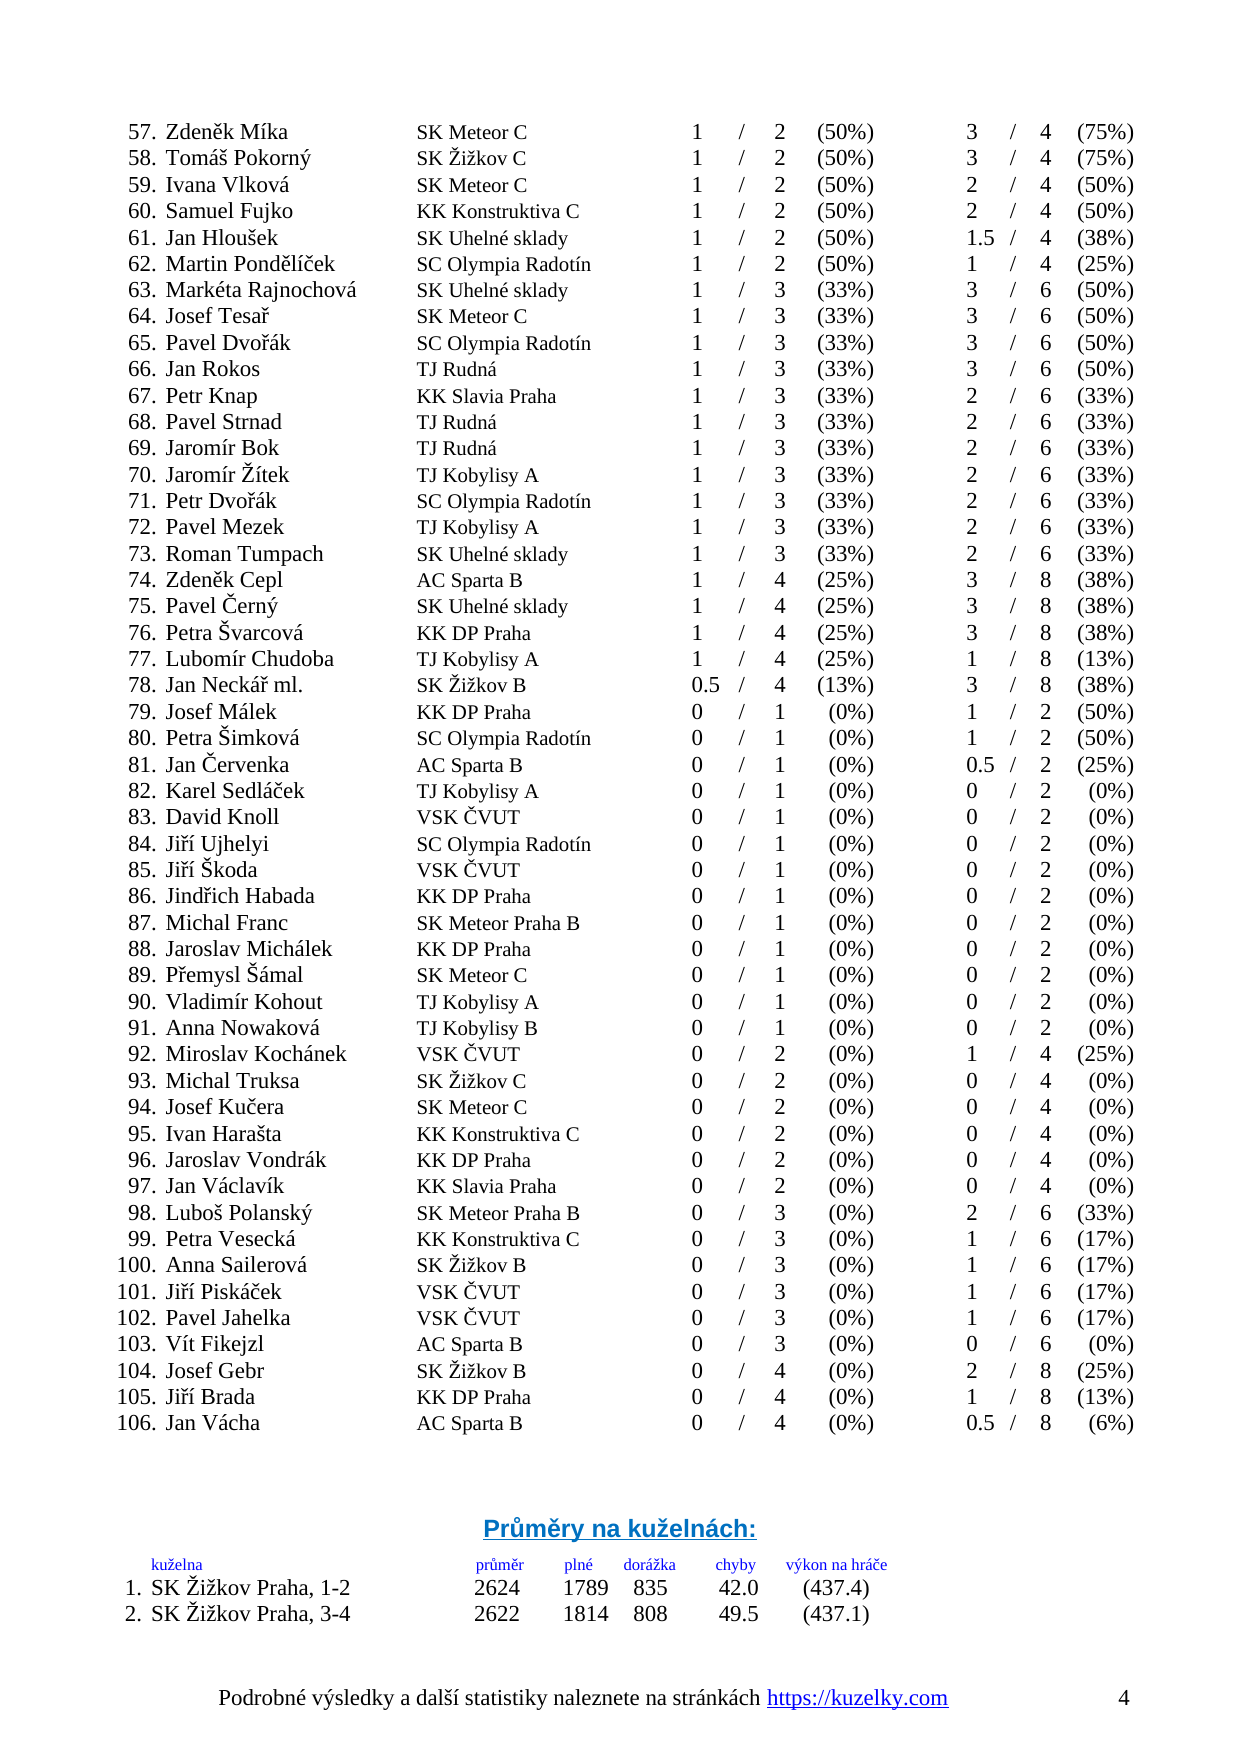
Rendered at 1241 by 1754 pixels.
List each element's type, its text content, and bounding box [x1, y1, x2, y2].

text 89. Přemysl Šámal SK Meteor C 0 / 1 (0%) 0 / 2 (0%) [106, 961, 1134, 988]
text kuželna průměr plné dorážka chyby výkon na hráče [106, 1555, 1134, 1574]
text 60. Samuel Fujko KK Konstruktiva C 1 / 2 (50%) 2 / 4 (50%) [106, 197, 1134, 223]
text 70. Jaromír Žítek TJ Kobylisy A 1 / 3 (33%) 2 / 6 (33%) [106, 461, 1134, 487]
text Průměry na kuželnách: [94, 1513, 1145, 1542]
text 58. Tomáš Pokorný SK Žižkov C 1 / 2 (50%) 3 / 4 (75%) [106, 144, 1134, 171]
text 72. Pavel Mezek TJ Kobylisy A 1 / 3 (33%) 2 / 6 (33%) [106, 513, 1134, 540]
text 100. Anna Sailerová SK Žižkov B 0 / 3 (0%) 1 / 6 (17%) [106, 1251, 1134, 1278]
text 2. SK Žižkov Praha, 3-4 2622 1814 808 49.5 (437.1) [106, 1600, 1134, 1627]
text 66. Jan Rokos TJ Rudná 1 / 3 (33%) 3 / 6 (50%) [106, 355, 1134, 382]
text 105. Jiří Brada KK DP Praha 0 / 4 (0%) 1 / 8 (13%) [106, 1383, 1134, 1409]
text 95. Ivan Harašta KK Konstruktiva C 0 / 2 (0%) 0 / 4 (0%) [106, 1119, 1134, 1146]
text 91. Anna Nowaková TJ Kobylisy B 0 / 1 (0%) 0 / 2 (0%) [106, 1014, 1134, 1041]
text 69. Jaromír Bok TJ Rudná 1 / 3 (33%) 2 / 6 (33%) [106, 434, 1134, 461]
text 97. Jan Václavík KK Slavia Praha 0 / 2 (0%) 0 / 4 (0%) [106, 1172, 1134, 1199]
text 76. Petra Švarcová KK DP Praha 1 / 4 (25%) 3 / 8 (38%) [106, 619, 1134, 645]
text 71. Petr Dvořák SC Olympia Radotín 1 / 3 (33%) 2 / 6 (33%) [106, 487, 1134, 513]
text 73. Roman Tumpach SK Uhelné sklady 1 / 3 (33%) 2 / 6 (33%) [106, 540, 1134, 566]
text 90. Vladimír Kohout TJ Kobylisy A 0 / 1 (0%) 0 / 2 (0%) [106, 988, 1134, 1014]
text 93. Michal Truksa SK Žižkov C 0 / 2 (0%) 0 / 4 (0%) [106, 1067, 1134, 1093]
text 83. David Knoll VSK ČVUT 0 / 1 (0%) 0 / 2 (0%) [106, 803, 1134, 830]
text 101. Jiří Piskáček VSK ČVUT 0 / 3 (0%) 1 / 6 (17%) [106, 1278, 1134, 1304]
text 102. Pavel Jahelka VSK ČVUT 0 / 3 (0%) 1 / 6 (17%) [106, 1304, 1134, 1330]
text 75. Pavel Černý SK Uhelné sklady 1 / 4 (25%) 3 / 8 (38%) [106, 592, 1134, 619]
text 59. Ivana Vlková SK Meteor C 1 / 2 (50%) 2 / 4 (50%) [106, 171, 1134, 197]
text 99. Petra Vesecká KK Konstruktiva C 0 / 3 (0%) 1 / 6 (17%) [106, 1225, 1134, 1251]
text 61. Jan Hloušek SK Uhelné sklady 1 / 2 (50%) 1.5 / 4 (38%) [106, 223, 1134, 250]
text 92. Miroslav Kochánek VSK ČVUT 0 / 2 (0%) 1 / 4 (25%) [106, 1041, 1134, 1067]
text 74. Zdeněk Cepl AC Sparta B 1 / 4 (25%) 3 / 8 (38%) [106, 566, 1134, 592]
text 85. Jiří Škoda VSK ČVUT 0 / 1 (0%) 0 / 2 (0%) [106, 856, 1134, 882]
text 103. Vít Fikejzl AC Sparta B 0 / 3 (0%) 0 / 6 (0%) [106, 1330, 1134, 1357]
text 63. Markéta Rajnochová SK Uhelné sklady 1 / 3 (33%) 3 / 6 (50%) [106, 276, 1134, 303]
text 78. Jan Neckář ml. SK Žižkov B 0.5 / 4 (13%) 3 / 8 (38%) [106, 672, 1134, 698]
text 67. Petr Knap KK Slavia Praha 1 / 3 (33%) 2 / 6 (33%) [106, 382, 1134, 408]
text 65. Pavel Dvořák SC Olympia Radotín 1 / 3 (33%) 3 / 6 (50%) [106, 329, 1134, 355]
text 80. Petra Šimková SC Olympia Radotín 0 / 1 (0%) 1 / 2 (50%) [106, 724, 1134, 751]
text 94. Josef Kučera SK Meteor C 0 / 2 (0%) 0 / 4 (0%) [106, 1093, 1134, 1119]
text 68. Pavel Strnad TJ Rudná 1 / 3 (33%) 2 / 6 (33%) [106, 408, 1134, 434]
text 86. Jindřich Habada KK DP Praha 0 / 1 (0%) 0 / 2 (0%) [106, 882, 1134, 909]
text 81. Jan Červenka AC Sparta B 0 / 1 (0%) 0.5 / 2 (25%) [106, 751, 1134, 777]
text 57. Zdeněk Míka SK Meteor C 1 / 2 (50%) 3 / 4 (75%) [106, 118, 1134, 144]
text 82. Karel Sedláček TJ Kobylisy A 0 / 1 (0%) 0 / 2 (0%) [106, 777, 1134, 803]
text 98. Luboš Polanský SK Meteor Praha B 0 / 3 (0%) 2 / 6 (33%) [106, 1199, 1134, 1225]
text 106. Jan Vácha AC Sparta B 0 / 4 (0%) 0.5 / 8 (6%) [106, 1409, 1134, 1436]
text 77. Lubomír Chudoba TJ Kobylisy A 1 / 4 (25%) 1 / 8 (13%) [106, 645, 1134, 672]
text 96. Jaroslav Vondrák KK DP Praha 0 / 2 (0%) 0 / 4 (0%) [106, 1146, 1134, 1172]
text 84. Jiří Ujhelyi SC Olympia Radotín 0 / 1 (0%) 0 / 2 (0%) [106, 830, 1134, 856]
text 79. Josef Málek KK DP Praha 0 / 1 (0%) 1 / 2 (50%) [106, 698, 1134, 724]
text 64. Josef Tesař SK Meteor C 1 / 3 (33%) 3 / 6 (50%) [106, 303, 1134, 329]
text 62. Martin Pondělíček SC Olympia Radotín 1 / 2 (50%) 1 / 4 (25%) [106, 250, 1134, 276]
text 87. Michal Franc SK Meteor Praha B 0 / 1 (0%) 0 / 2 (0%) [106, 909, 1134, 935]
text 88. Jaroslav Michálek KK DP Praha 0 / 1 (0%) 0 / 2 (0%) [106, 935, 1134, 961]
text 104. Josef Gebr SK Žižkov B 0 / 4 (0%) 2 / 8 (25%) [106, 1357, 1134, 1383]
text 1. SK Žižkov Praha, 1-2 2624 1789 835 42.0 (437.4) [106, 1574, 1134, 1600]
